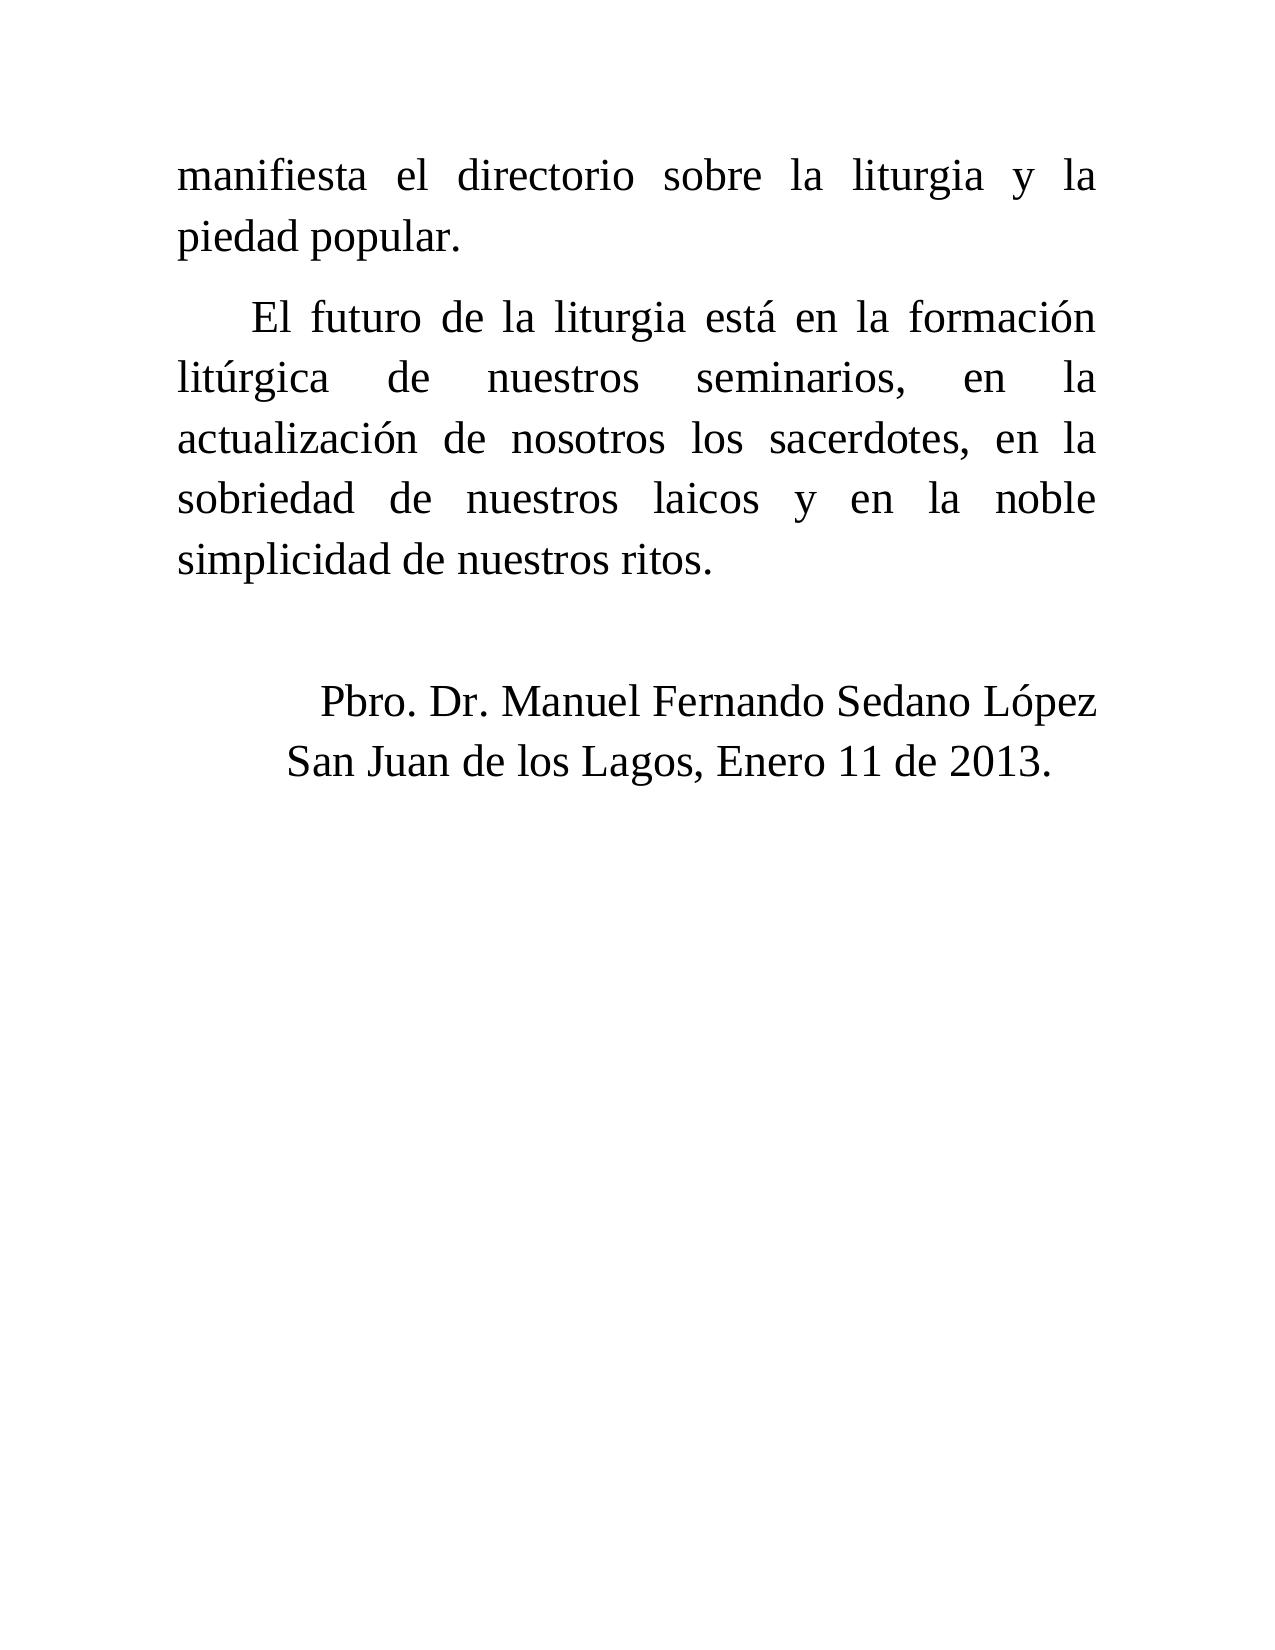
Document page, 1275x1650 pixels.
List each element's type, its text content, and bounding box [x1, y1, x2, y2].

text San Juan de los Lagos, Enero 11 de 2013. [177, 734, 1098, 787]
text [177, 148, 1098, 261]
text Pbro. Dr. Manuel Fernando Sedano López [177, 673, 1098, 726]
text El futuro de la liturgia está en la formación litúrgica de nuestros seminarios, en la actualización de nosotros los sacerdotes, en la sobriedad de nuestros laicos y en la noble simplicidad de nuestros ritos. [177, 289, 1098, 584]
